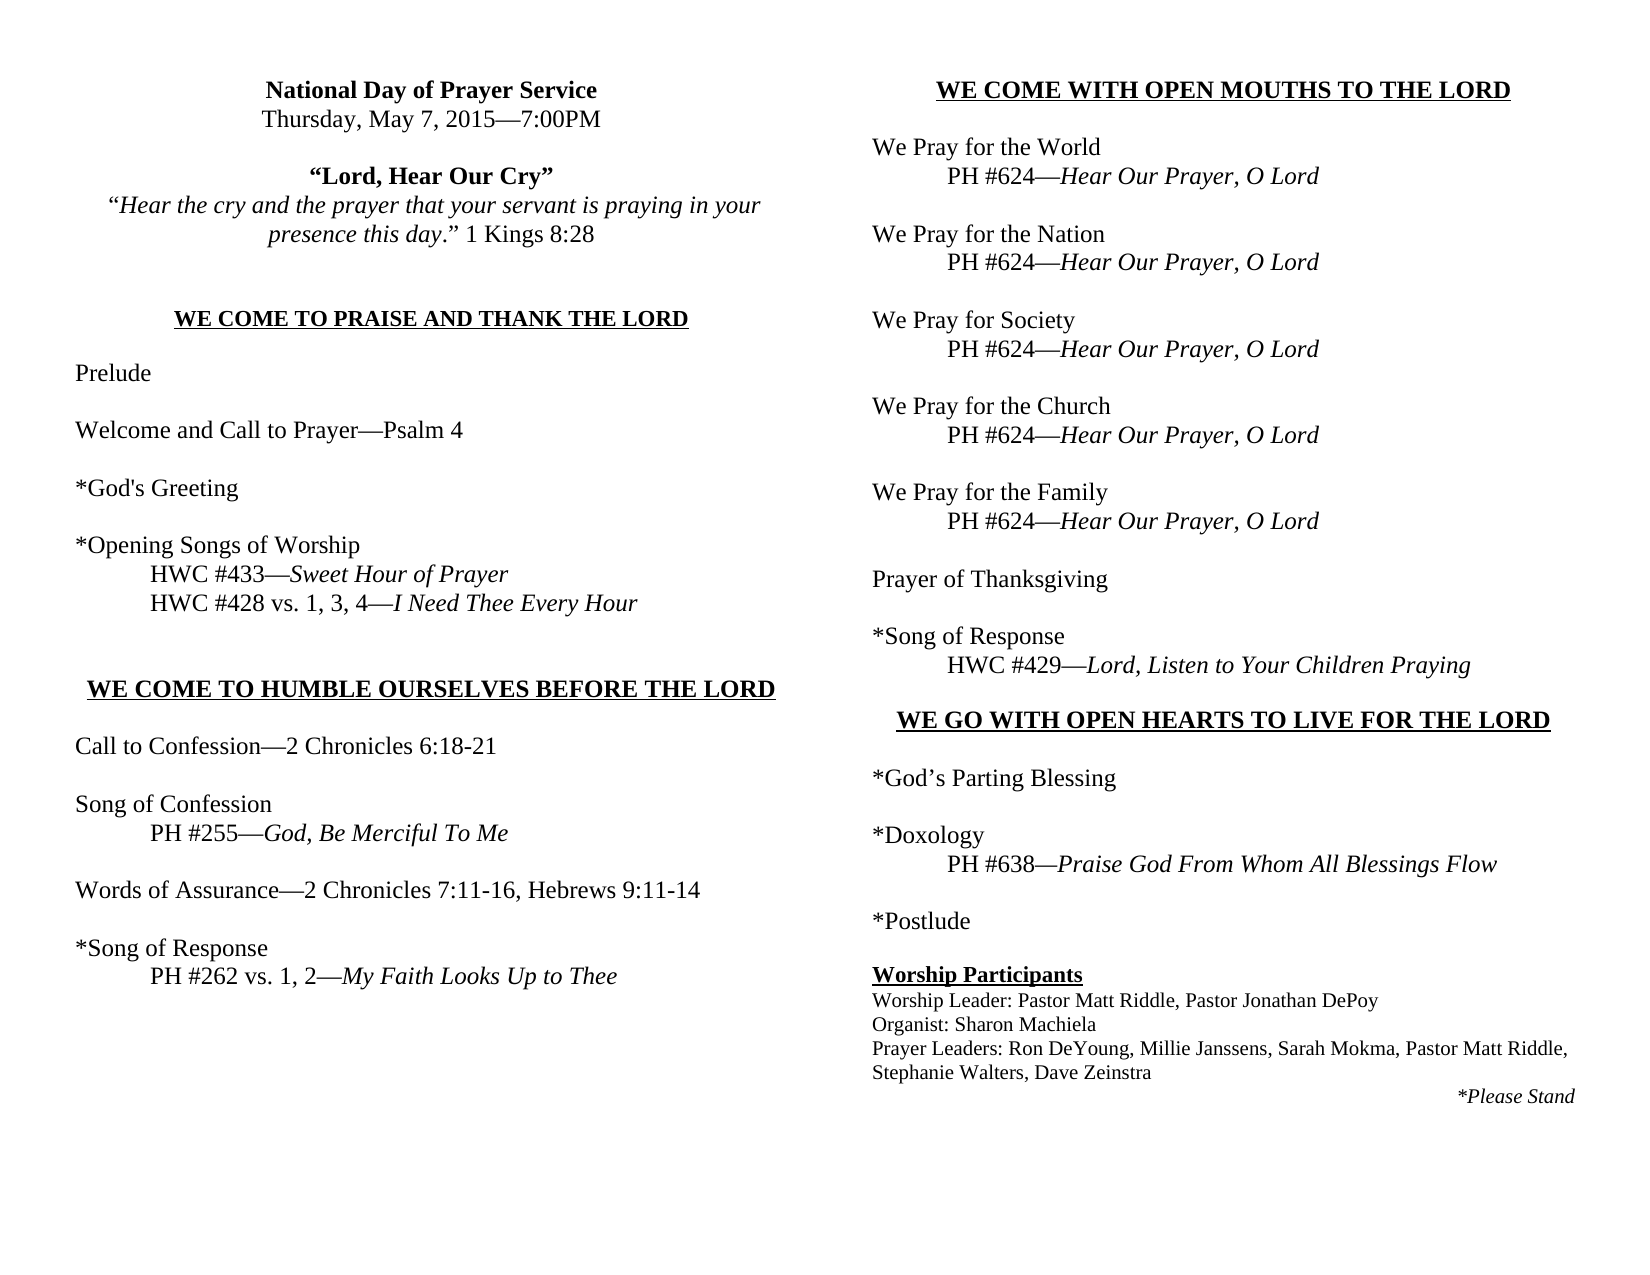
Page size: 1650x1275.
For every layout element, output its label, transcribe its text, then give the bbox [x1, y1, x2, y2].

text Organist: Sharon Machiela [872, 1012, 1575, 1036]
text Prayer Leaders: Ron DeYoung, Millie Janssens, Sarah Mokma, Pastor Matt Riddle, Stephanie Walters, Dave Zeinstra [872, 1036, 1575, 1084]
subtitle Worship Participants [872, 961, 1575, 988]
text *God's Greeting [75, 473, 787, 501]
subtitle WE GO WITH OPEN HEARTS TO LIVE FOR THE LORD [872, 705, 1575, 734]
text National Day of Prayer Service [75, 75, 787, 104]
text Welcome and Call to Prayer—Psalm 4 [75, 415, 787, 444]
text We Pray for Society [872, 305, 1575, 334]
text PH #638—Praise God From Whom All Blessings Flow [872, 849, 1575, 878]
text *Opening Songs of Worship [75, 530, 787, 559]
text PH #624—Hear Our Prayer, O Lord [872, 334, 1575, 362]
text Thursday, May 7, 2015—7:00PM [75, 104, 787, 132]
text We Pray for the Church [872, 391, 1575, 420]
text PH #624—Hear Our Prayer, O Lord [872, 161, 1575, 190]
text PH #262 vs. 1, 2—My Faith Looks Up to Thee [75, 961, 787, 990]
text PH #624—Hear Our Prayer, O Lord [872, 420, 1575, 449]
text PH #624—Hear Our Prayer, O Lord [872, 506, 1575, 535]
text PH #255—God, Be Merciful To Me [75, 818, 787, 846]
text *Song of Response [872, 621, 1575, 650]
subtitle WE COME TO HUMBLE OURSELVES BEFORE THE LORD [75, 674, 787, 703]
text *Doxology [872, 820, 1575, 849]
subtitle WE COME TO PRAISE AND THANK THE LORD [75, 305, 787, 331]
text *Postlude [872, 906, 1575, 935]
text *Song of Response [75, 933, 787, 961]
subtitle WE COME WITH OPEN MOUTHS TO THE LORD [872, 75, 1575, 104]
text HWC #429—Lord, Listen to Your Children Praying [872, 650, 1575, 679]
text “Hear the cry and the prayer that your servant is praying in your presence this day.” 1 Kings 8:28 [75, 190, 787, 247]
text PH #624—Hear Our Prayer, O Lord [872, 247, 1575, 276]
text We Pray for the Family [872, 477, 1575, 506]
text We Pray for the World [872, 132, 1575, 161]
text Words of Assurance—2 Chronicles 7:11-16, Hebrews 9:11-14 [75, 875, 787, 904]
text Song of Confession [75, 789, 787, 818]
text “Lord, Hear Our Cry” [75, 161, 787, 190]
text Prelude [75, 358, 787, 386]
text HWC #433—Sweet Hour of Prayer [75, 559, 787, 588]
text HWC #428 vs. 1, 3, 4—I Need Thee Every Hour [75, 588, 787, 616]
text *Please Stand [872, 1084, 1575, 1108]
text Prayer of Thanksgiving [872, 564, 1575, 592]
text We Pray for the Nation [872, 219, 1575, 247]
text Call to Confession—2 Chronicles 6:18-21 [75, 731, 787, 760]
text *God’s Parting Blessing [872, 763, 1575, 791]
text Worship Leader: Pastor Matt Riddle, Pastor Jonathan DePoy [872, 988, 1575, 1012]
